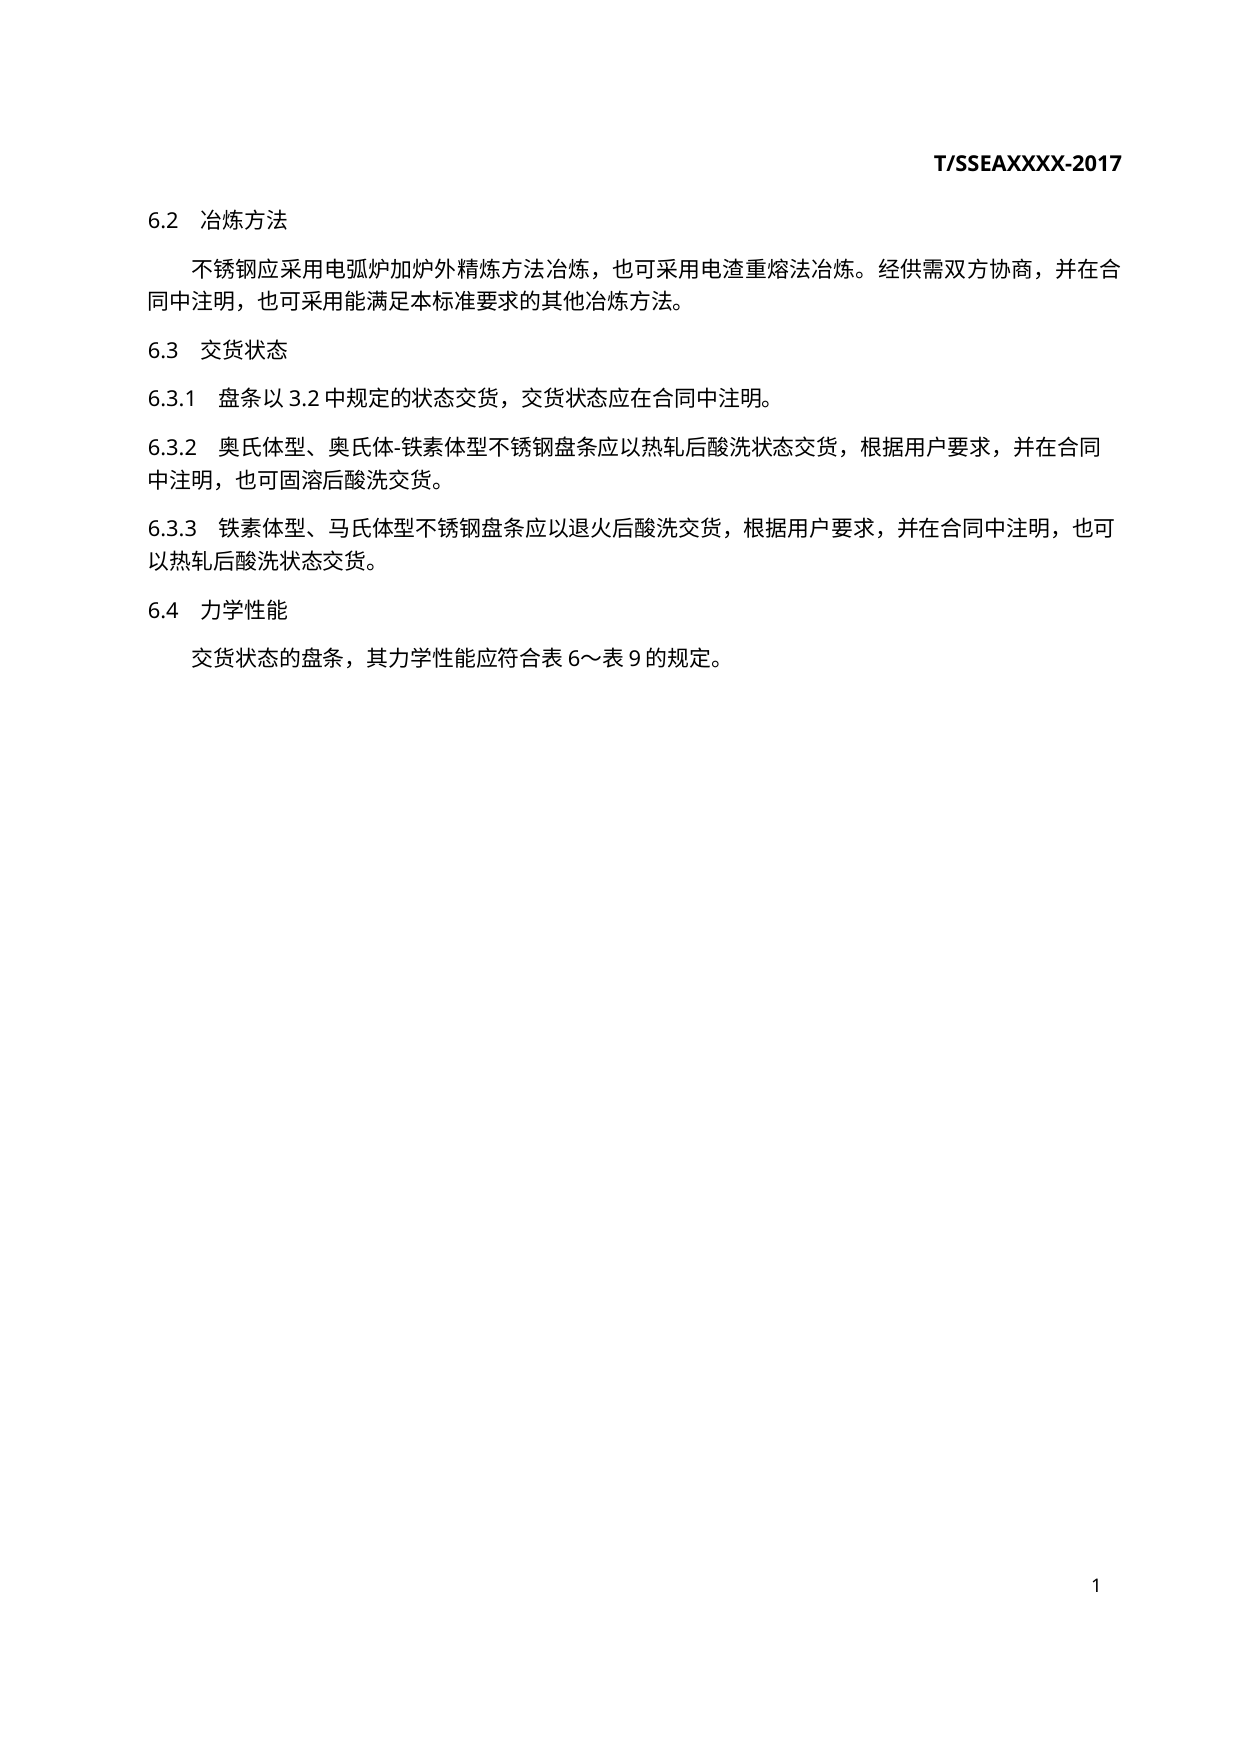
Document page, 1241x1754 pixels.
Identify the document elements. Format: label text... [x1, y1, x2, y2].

text 不锈钢应采用电弧炉加炉外精炼方法冶炼，也可采用电渣重熔法冶炼。经供需双方协商，并在合同中注明，也可采用能满足本标准要求的其他冶炼方法。 [148, 251, 1122, 316]
text 交货状态 [148, 332, 1122, 365]
text 力学性能 [148, 592, 1122, 625]
text 铁素体型、马氏体型不锈钢盘条应以退火后酸洗交货，根据用户要求，并在合同中注明，也可以热轧后酸洗状态交货。 [148, 511, 1122, 576]
text 冶炼方法 [148, 202, 1122, 235]
text 奥氏体型、奥氏体-铁素体型不锈钢盘条应以热轧后酸洗状态交货，根据用户要求，并在合同中注明，也可固溶后酸洗交货。 [148, 430, 1122, 495]
text 盘条以3.2中规定的状态交货，交货状态应在合同中注明。 [148, 381, 1122, 414]
text 交货状态的盘条，其力学性能应符合表6～表9的规定。 [148, 641, 1122, 674]
